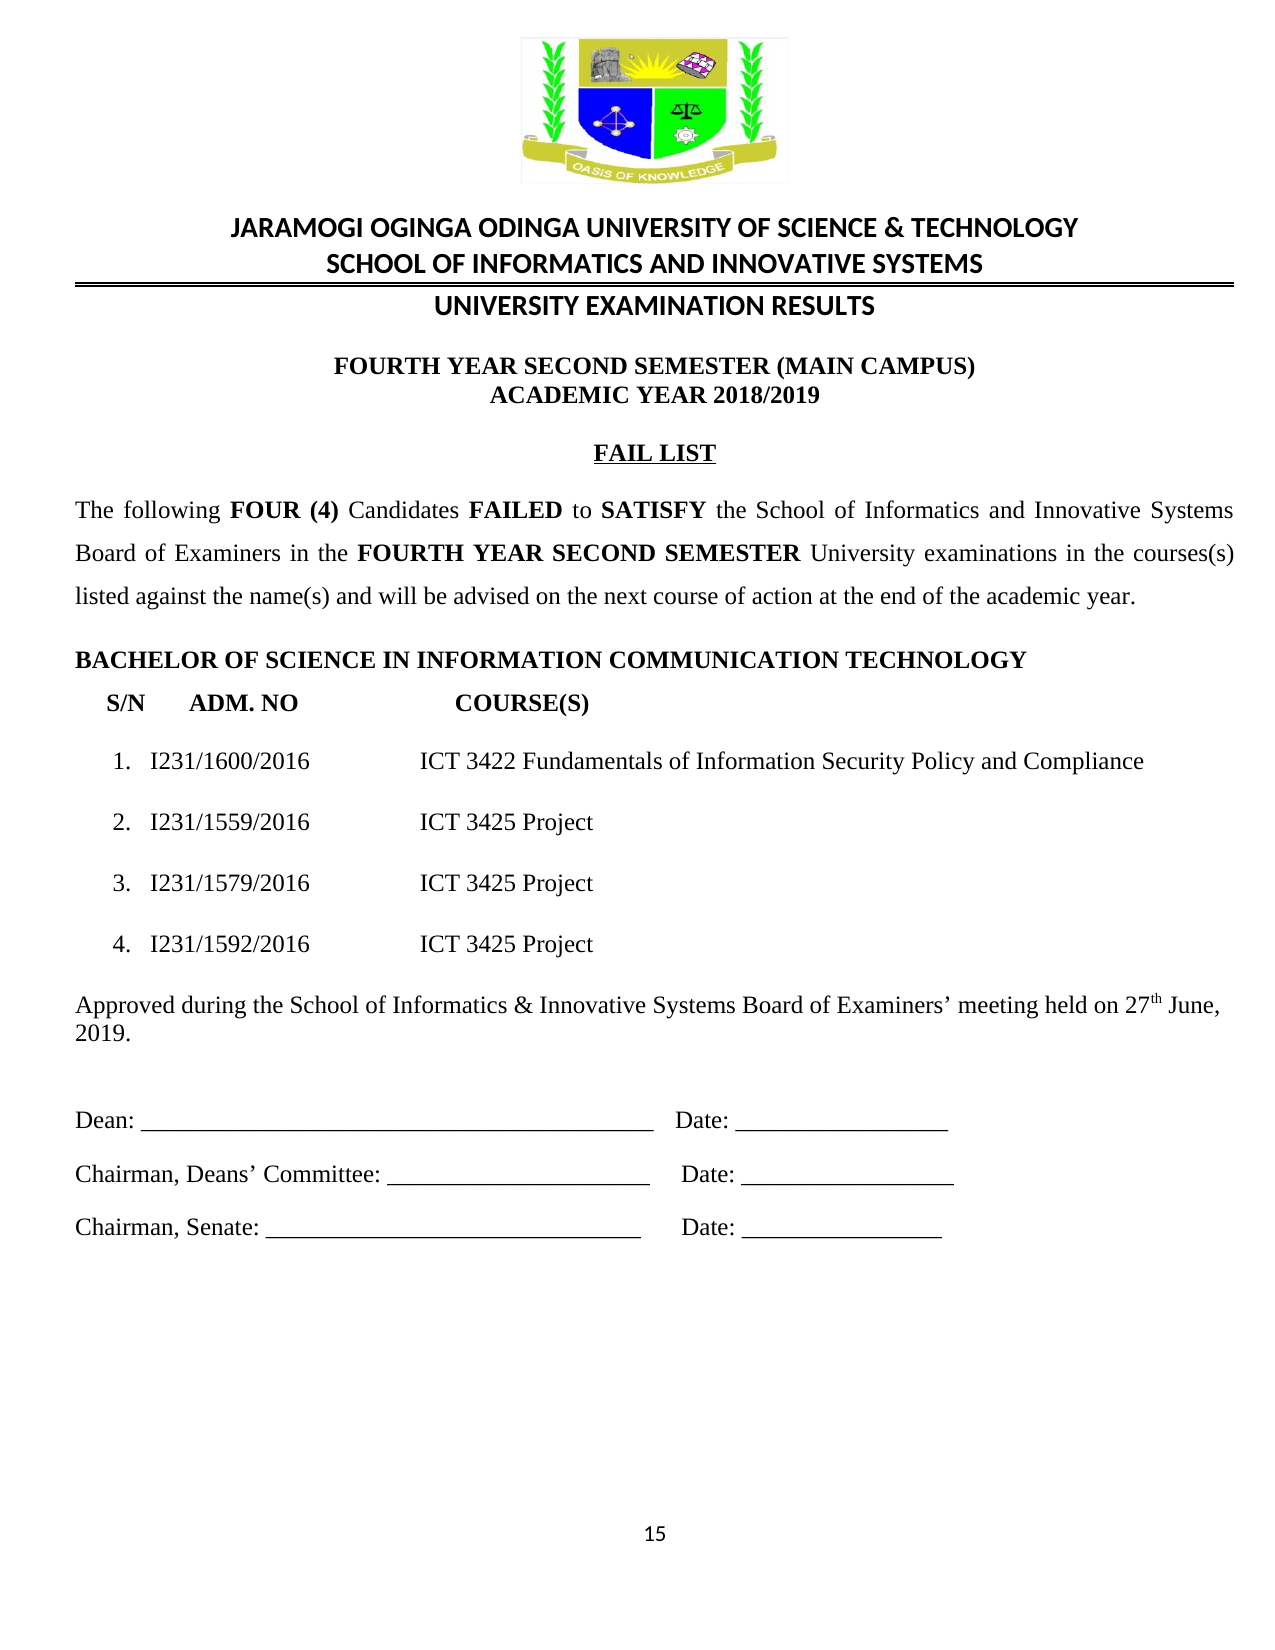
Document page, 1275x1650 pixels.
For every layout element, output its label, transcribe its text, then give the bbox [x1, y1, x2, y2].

text ICT 3422 Fundamentals of Information Security Policy and Compliance [75, 746, 1234, 807]
text FAIL LIST [75, 438, 1234, 466]
text FOURTH YEAR SECOND SEMESTER (MAIN CAMPUS) [75, 351, 1234, 380]
text Chairman, Senate: ______________________________ Date: ________________ [75, 1212, 1234, 1241]
text ICT 3425 Project [75, 929, 1234, 990]
text Dean: _________________________________________ Date: _________________ [75, 1105, 1234, 1133]
text ICT 3425 Project [75, 868, 1234, 929]
text JARAMOGI OGINGA ODINGA UNIVERSITY OF SCIENCE & TECHNOLOGY [75, 209, 1234, 245]
text UNIVERSITY EXAMINATION RESULTS [75, 287, 1234, 323]
table_header I231/1559/2016 [64, 807, 401, 840]
table_header I231/1592/2016 [64, 929, 401, 962]
text Chairman, Deans’ Committee: _____________________ Date: _________________ [75, 1159, 1234, 1187]
picture [520, 37, 789, 184]
table_header I231/1579/2016 [64, 868, 401, 901]
text BACHELOR OF SCIENCE IN INFORMATION COMMUNICATION TECHNOLOGY [75, 645, 1234, 674]
text ICT 3425 Project [75, 807, 1234, 868]
text Approved during the School of Informatics & Innovative Systems Board of Examiners’ meeting held on 27th June, 2019. [75, 990, 1234, 1047]
text S/N ADM. NO COURSE(S) [75, 688, 1234, 717]
text ACADEMIC YEAR 2018/2019 [75, 380, 1234, 409]
text SCHOOL OF INFORMATICS AND INNOVATIVE SYSTEMS [75, 245, 1234, 282]
table_header I231/1600/2016 [64, 746, 401, 779]
text The following FOUR (4) Candidates FAILED to SATISFY the School of Informatics and Innovative Systems Board of Examiners in the FOURTH YEAR SECOND SEMESTER University examinations in the courses(s) listed against the name(s) and will be advised on the next course of action at the end of the academic year. [75, 495, 1234, 610]
